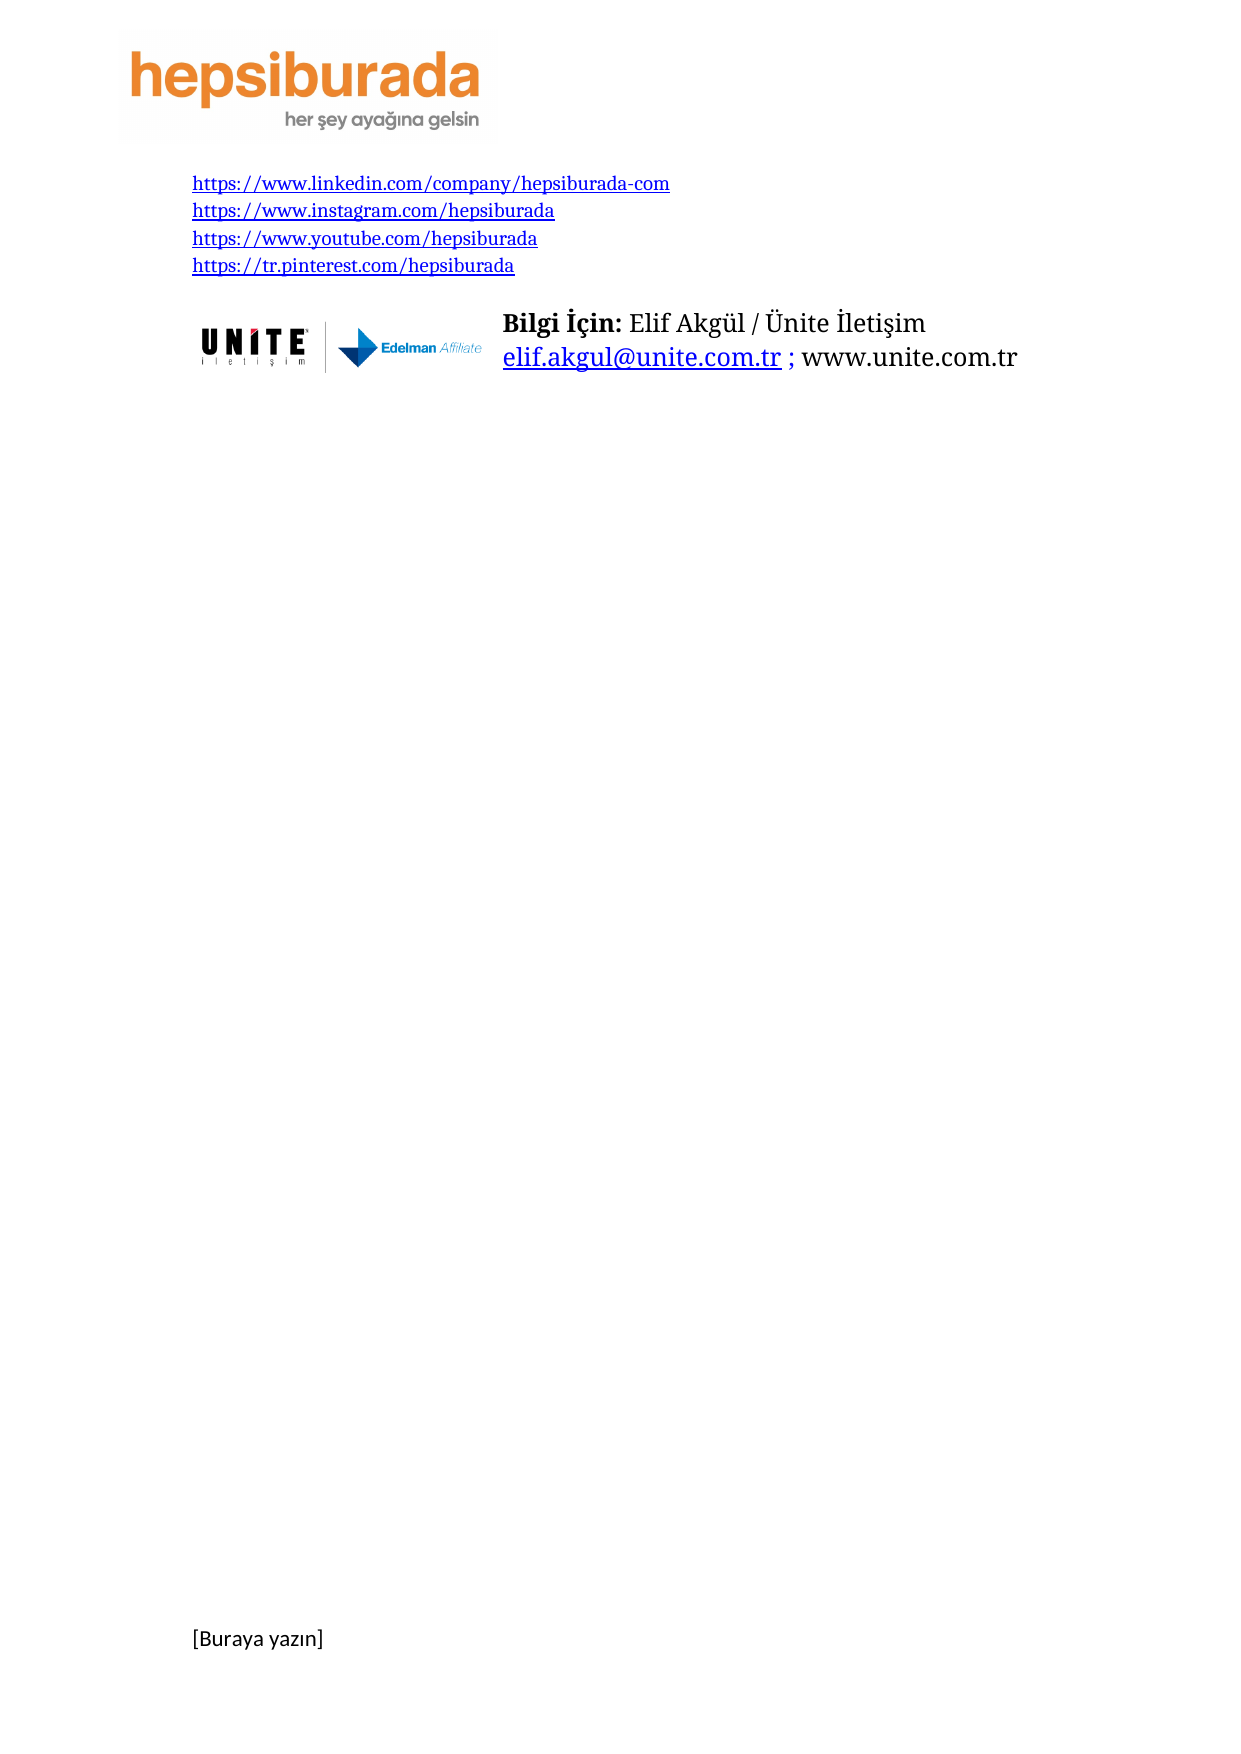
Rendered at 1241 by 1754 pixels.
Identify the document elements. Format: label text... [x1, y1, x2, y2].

text https://www.youtube.com/hepsiburada [192, 227, 1048, 251]
text https://tr.pinterest.com/hepsiburada [192, 254, 1048, 278]
text https://www.linkedin.com/company/hepsiburada-com [192, 172, 1048, 196]
text https://www.instagram.com/hepsiburada [192, 199, 1048, 223]
picture [190, 311, 484, 377]
picture [118, 29, 498, 144]
